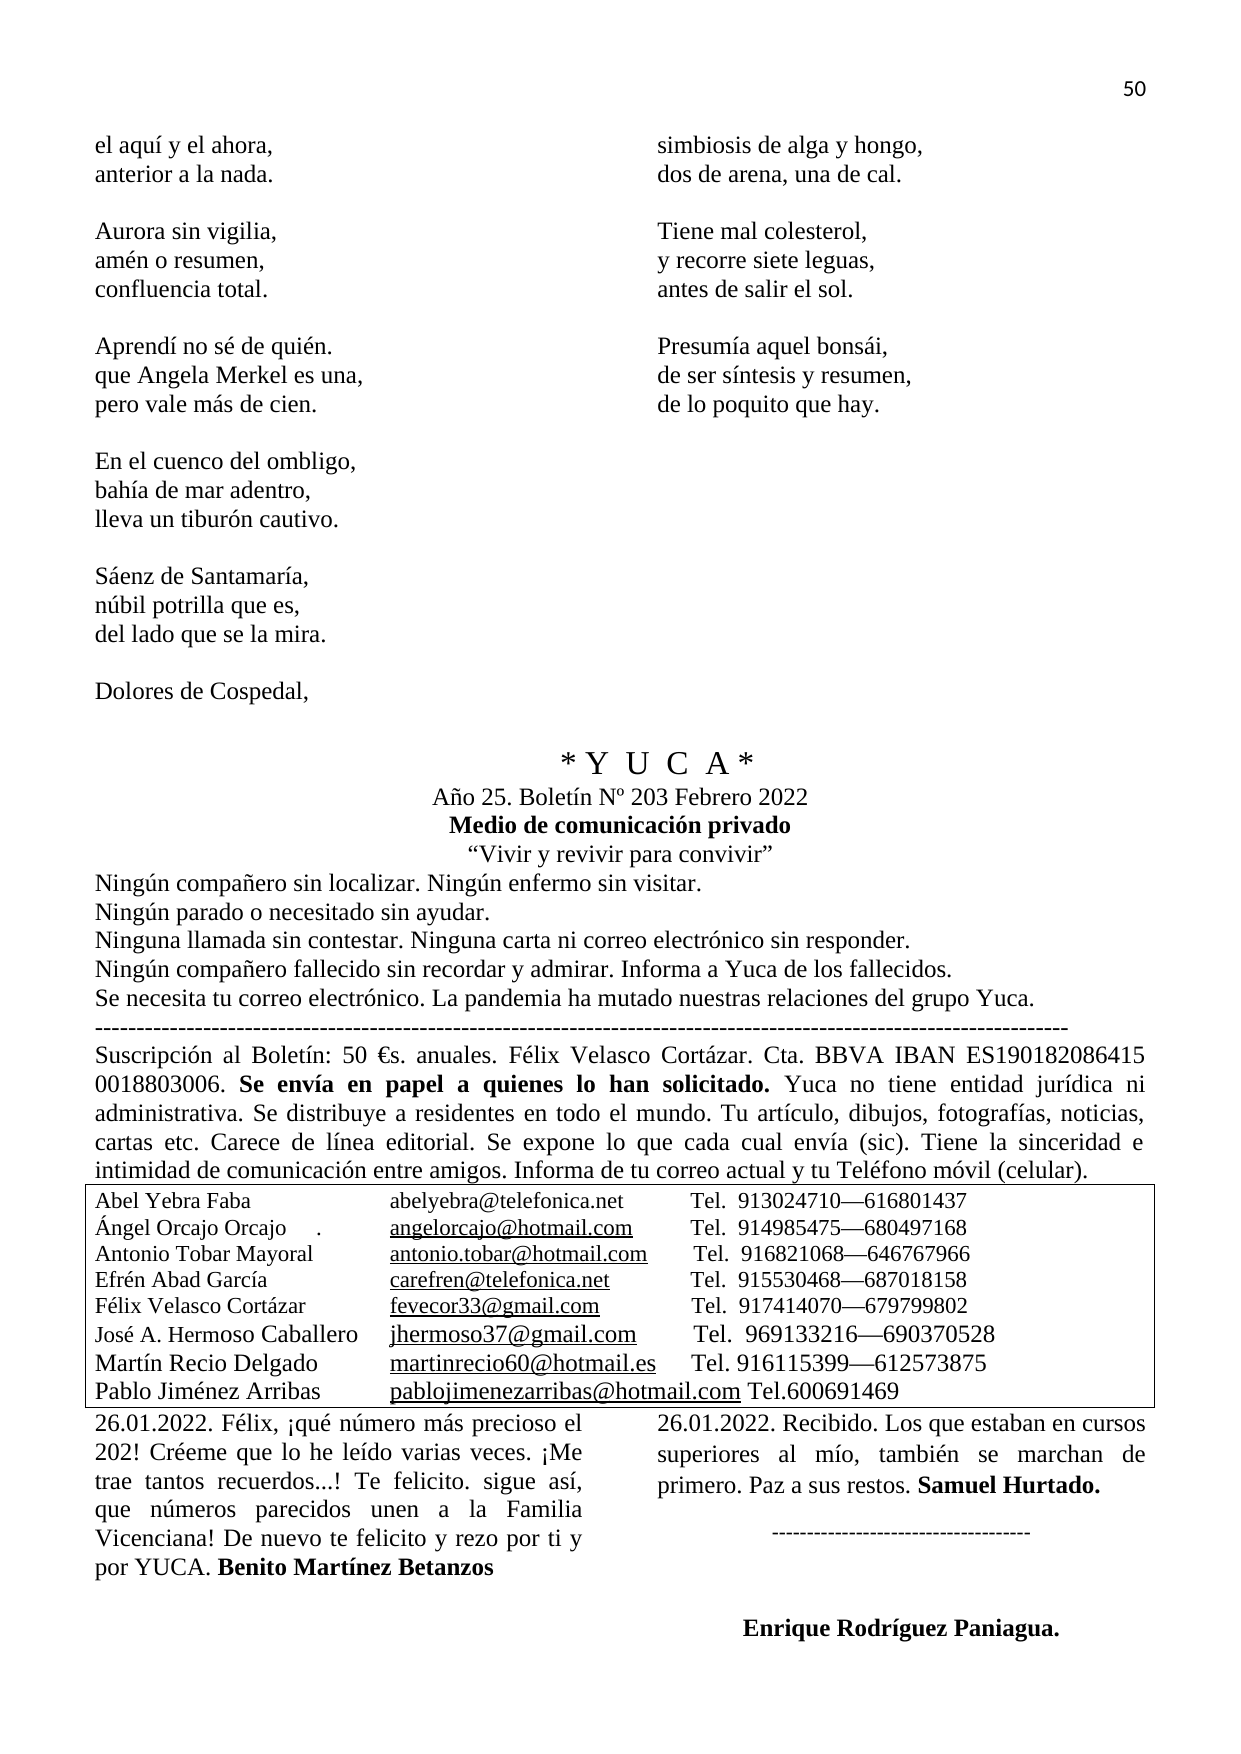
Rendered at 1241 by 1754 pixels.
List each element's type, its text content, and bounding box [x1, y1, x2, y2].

text lleva un tiburón cautivo. [94, 504, 583, 532]
text Efrén Abad García carefren@telefonica.net Tel. 915530468—687018158 [94, 1266, 1146, 1293]
text pero vale más de cien. [94, 389, 583, 417]
text Félix Velasco Cortázar fevecor33@gmail.com Tel. 917414070—679799802 [94, 1293, 1146, 1319]
text 26.01.2022. Recibido. Los que estaban en cursos superiores al mío, también se marchan de primero. Paz a sus restos. Samuel Hurtado. [657, 1408, 1146, 1499]
text ------------------------------------- [657, 1518, 1146, 1546]
text Tiene mal colesterol, [657, 216, 1146, 245]
text --------------------------------------------------------------------------------------------------------------------- [94, 1012, 1146, 1040]
text 26.01.2022. Félix, ¡qué número más precioso el 202! Créeme que lo he leído varias veces. ¡Me trae tantos recuerdos...! Te felicito. sigue así, que números parecidos unen a la Familia Vicenciana! De nuevo te felicito y rezo por ti y por YUCA. Benito Martínez Betanzos [94, 1408, 583, 1581]
text Presumía aquel bonsái, [657, 331, 1146, 360]
text de ser síntesis y resumen, [657, 360, 1146, 389]
text “Vivir y revivir para convivir” [94, 839, 1146, 868]
text Enrique Rodríguez Paniagua. [657, 1613, 1146, 1641]
text Antonio Tobar Mayoral antonio.tobar@hotmail.com Tel. 916821068—646767966 [94, 1240, 1146, 1266]
text Suscripción al Boletín: 50 €s. anuales. Félix Velasco Cortázar. Cta. BBVA IBAN ES190182086415 0018803006. Se envía en papel a quienes lo han solicitado. Yuca no tiene entidad jurídica ni administrativa. Se distribuye a residentes en todo el mundo. Tu artículo, dibujos, fotografías, noticias, cartas etc. Carece de línea editorial. Se expone lo que cada cual envía (sic). Tiene la sinceridad e intimidad de comunicación entre amigos. Informa de tu correo actual y tu Teléfono móvil (celular). [94, 1040, 1146, 1184]
text Abel Yebra Faba abelyebra@telefonica.net Tel. 913024710—616801437 [86, 1185, 1154, 1213]
text José A. Hermoso Caballero jhermoso37@gmail.com Tel. 969133216—690370528 [94, 1319, 1146, 1348]
text Sáenz de Santamaría, [94, 561, 583, 590]
text Se necesita tu correo electrónico. La pandemia ha mutado nuestras relaciones del grupo Yuca. [94, 983, 1146, 1012]
text amén o resumen, [94, 245, 583, 274]
text anterior a la nada. [94, 159, 583, 187]
text confluencia total. [94, 274, 583, 302]
text simbiosis de alga y hongo, [657, 130, 1146, 159]
text Año 25. Boletín Nº 203 Febrero 2022 [94, 782, 1146, 810]
text Ningún compañero sin localizar. Ningún enfermo sin visitar. [94, 868, 1146, 897]
text * Y U C A * [94, 743, 1146, 782]
text Aprendí no sé de quién. [94, 331, 583, 360]
text núbil potrilla que es, [94, 590, 583, 619]
text Ángel Orcajo Orcajo . angelorcajo@hotmail.com Tel. 914985475—680497168 [94, 1213, 1146, 1240]
text bahía de mar adentro, [94, 475, 583, 504]
text que Angela Merkel es una, [94, 360, 583, 389]
text Aurora sin vigilia, [94, 216, 583, 245]
text Pablo Jiménez Arribas pablojimenezarribas@hotmail.com Tel.600691469 [86, 1373, 1154, 1407]
text antes de salir el sol. [657, 274, 1146, 302]
text Ninguna llamada sin contestar. Ninguna carta ni correo electrónico sin responder. [94, 925, 1146, 954]
text y recorre siete leguas, [657, 245, 1146, 274]
text Dolores de Cospedal, [94, 676, 583, 705]
text de lo poquito que hay. [657, 389, 1146, 417]
text del lado que se la mira. [94, 619, 583, 647]
text dos de arena, una de cal. [657, 159, 1146, 187]
text Ningún parado o necesitado sin ayudar. [94, 897, 1146, 925]
text En el cuenco del ombligo, [94, 446, 583, 475]
text Medio de comunicación privado [94, 810, 1146, 839]
text el aquí y el ahora, [94, 130, 583, 159]
text Martín Recio Delgado martinrecio60@hotmail.es Tel. 916115399—612573875 [94, 1348, 1146, 1373]
text Ningún compañero fallecido sin recordar y admirar. Informa a Yuca de los fallecidos. [94, 954, 1146, 983]
